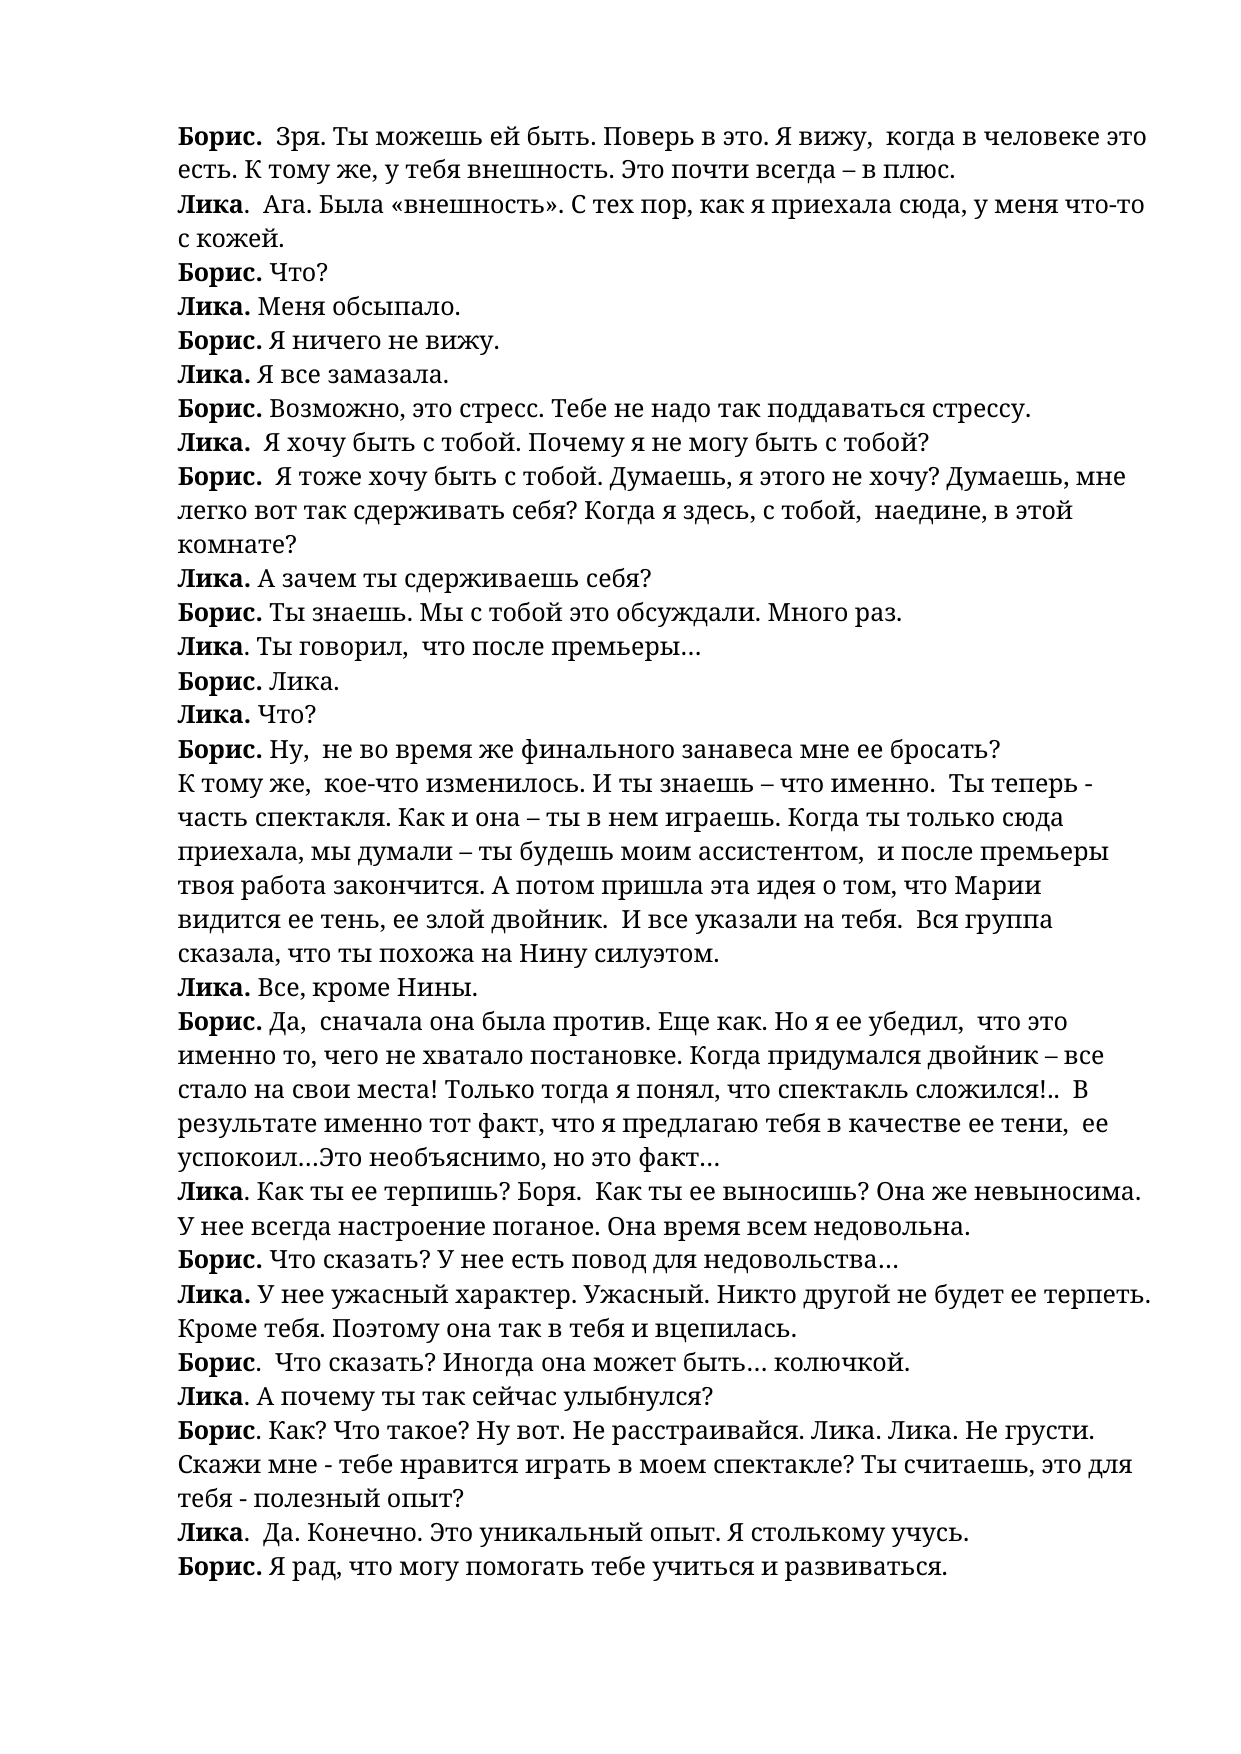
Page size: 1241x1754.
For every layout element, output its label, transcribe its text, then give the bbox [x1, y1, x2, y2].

text Лика. Ты говорил, что после премьеры… [177, 629, 1152, 663]
text Лика. Все, кроме Нины. [177, 970, 1152, 1004]
text Лика. А зачем ты сдерживаешь себя? [177, 561, 1152, 595]
text Борис. Зря. Ты можешь ей быть. Поверь в это. Я вижу, когда в человеке это есть. К тому же, у тебя внешность. Это почти всегда – в плюс. [177, 118, 1152, 186]
text Борис. Как? Что такое? Ну вот. Не расстраивайся. Лика. Лика. Не грусти. Скажи мне - тебе нравится играть в моем спектакле? Ты считаешь, это для тебя - полезный опыт? [177, 1412, 1152, 1515]
text Борис. Ты знаешь. Мы с тобой это обсуждали. Много раз. [177, 595, 1152, 629]
text Борис. Да, сначала она была против. Еще как. Но я ее убедил, что это именно то, чего не хватало постановке. Когда придумался двойник – все стало на свои места! Только тогда я понял, что спектакль сложился!.. В результате именно тот факт, что я предлагаю тебя в качестве ее тени, ее успокоил…Это необъяснимо, но это факт… [177, 1004, 1152, 1174]
text Лика. Ага. Была «внешность». С тех пор, как я приехала сюда, у меня что-то с кожей. [177, 186, 1152, 254]
text Лика. Как ты ее терпишь? Боря. Как ты ее выносишь? Она же невыносима. У нее всегда настроение поганое. Она время всем недовольна. [177, 1174, 1152, 1242]
text Борис. Что сказать? Иногда она может быть… колючкой. [177, 1344, 1152, 1378]
text Лика. А почему ты так сейчас улыбнулся? [177, 1378, 1152, 1412]
text Борис. Я тоже хочу быть с тобой. Думаешь, я этого не хочу? Думаешь, мне легко вот так сдерживать себя? Когда я здесь, с тобой, наедине, в этой комнате? [177, 459, 1152, 561]
text Лика. Что? [177, 697, 1152, 731]
text Борис. Что? [177, 254, 1152, 288]
text Борис. Лика. [177, 663, 1152, 697]
text Борис. Возможно, это стресс. Тебе не надо так поддаваться стрессу. [177, 391, 1152, 425]
text Лика. У нее ужасный характер. Ужасный. Никто другой не будет ее терпеть. Кроме тебя. Поэтому она так в тебя и вцепилась. [177, 1276, 1152, 1344]
text Лика. Да. Конечно. Это уникальный опыт. Я столькому учусь. [177, 1515, 1152, 1549]
text Борис. Что сказать? У нее есть повод для недовольства… [177, 1242, 1152, 1276]
text К тому же, кое-что изменилось. И ты знаешь – что именно. Ты теперь - часть спектакля. Как и она – ты в нем играешь. Когда ты только сюда приехала, мы думали – ты будешь моим ассистентом, и после премьеры твоя работа закончится. А потом пришла эта идея о том, что Марии видится ее тень, ее злой двойник. И все указали на тебя. Вся группа сказала, что ты похожа на Нину силуэтом. [177, 765, 1152, 970]
text Лика. Я все замазала. [177, 357, 1152, 391]
text Лика. Меня обсыпало. [177, 288, 1152, 322]
text Лика. Я хочу быть с тобой. Почему я не могу быть с тобой? [177, 425, 1152, 459]
text Борис. Я рад, что могу помогать тебе учиться и развиваться. [177, 1549, 1152, 1583]
text Борис. Ну, не во время же финального занавеса мне ее бросать? [177, 731, 1152, 765]
text Борис. Я ничего не вижу. [177, 322, 1152, 357]
